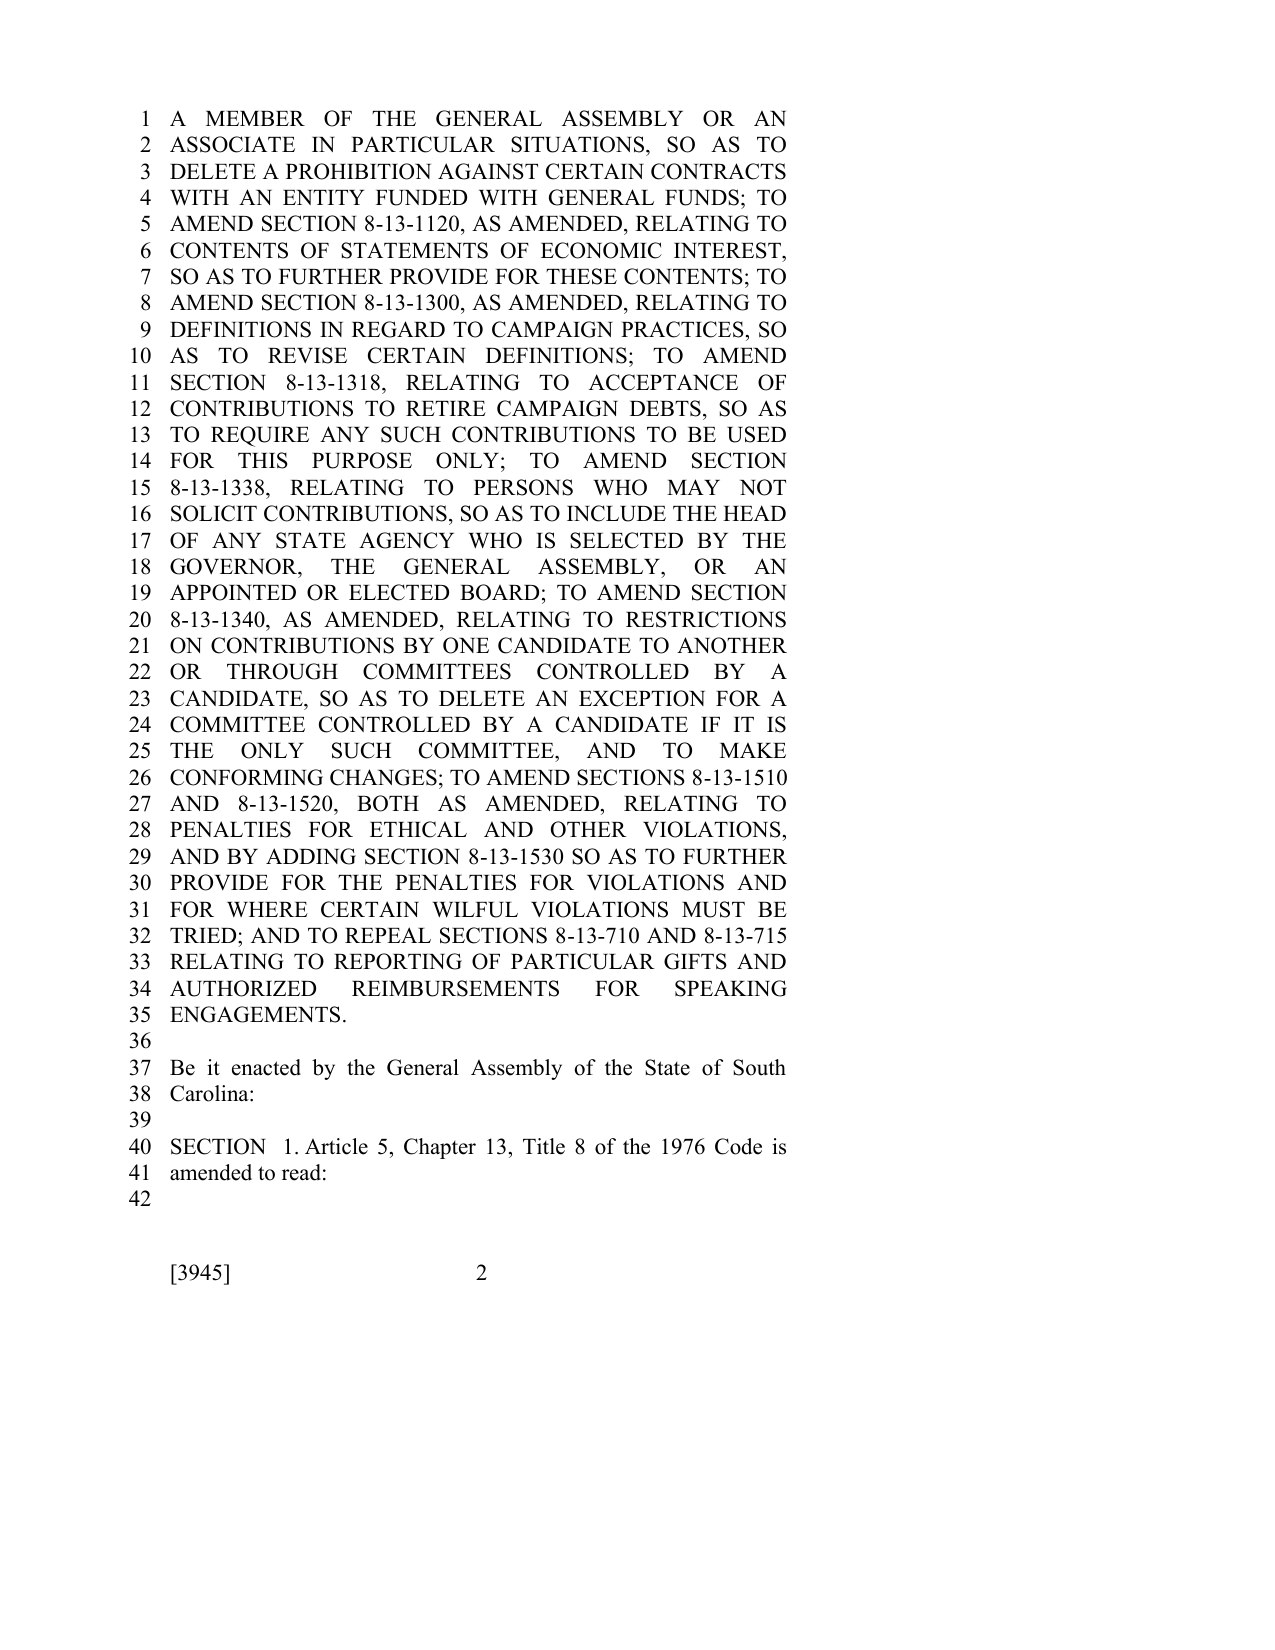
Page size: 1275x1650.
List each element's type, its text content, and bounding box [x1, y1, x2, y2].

text SECTION 1. Article 5, Chapter 13, Title 8 of the 1976 Code is amended to read: [169, 1133, 787, 1186]
text Be it enacted by the General Assembly of the State of South Carolina: [169, 1054, 787, 1106]
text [169, 105, 787, 1027]
